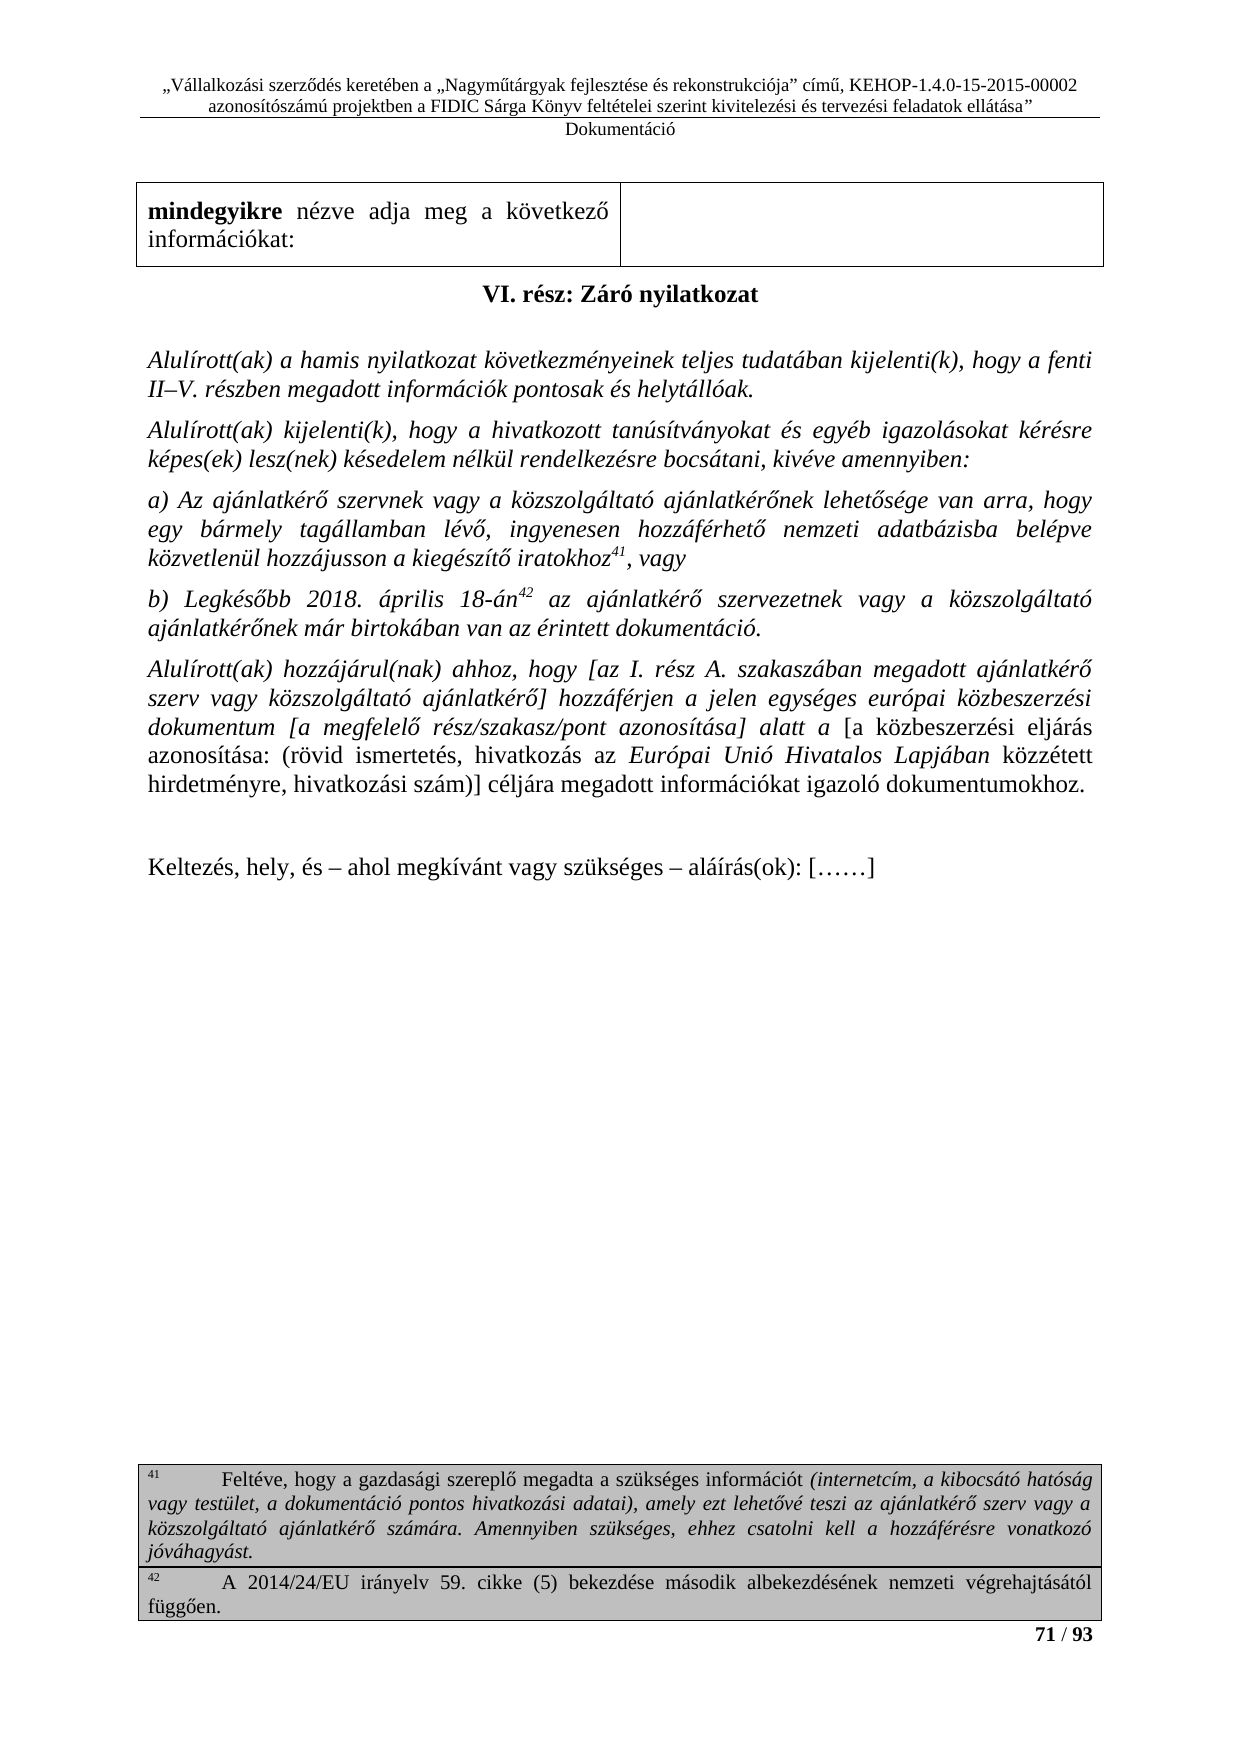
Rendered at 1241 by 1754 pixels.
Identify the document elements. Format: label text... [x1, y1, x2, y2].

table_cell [137, 183, 620, 266]
text VI. rész: Záró nyilatkozat [148, 279, 1093, 308]
text Alulírott(ak) a hamis nyilatkozat következményeinek teljes tudatában kijelenti(k), hogy a fenti II–V. részben megadott információk pontosak és helytállóak. [148, 346, 1093, 403]
text Alulírott(ak) hozzájárul(nak) ahhoz, hogy [az I. rész A. szakaszában megadott ajánlatkérő szerv vagy közszolgáltató ajánlatkérő] hozzáférjen a jelen egységes európai közbeszerzési dokumentum [a megfelelő rész/szakasz/pont azonosítása] alatt a [a közbeszerzési eljárás azonosítása: (rövid ismertetés, hivatkozás az Európai Unió Hivatalos Lapjában közzétett hirdetményre, hivatkozási szám)] céljára megadott információkat igazoló dokumentumokhoz. [148, 654, 1093, 798]
text Keltezés, hely, és – ahol megkívánt vagy szükséges – aláírás(ok): [……] [148, 852, 1093, 881]
text Alulírott(ak) kijelenti(k), hogy a hivatkozott tanúsítványokat és egyéb igazolásokat kérésre képes(ek) lesz(nek) késedelem nélkül rendelkezésre bocsátani, kivéve amennyiben: [148, 416, 1093, 473]
text a) Az ajánlatkérő szervnek vagy a közszolgáltató ajánlatkérőnek lehetősége van arra, hogy egy bármely tagállamban lévő, ingyenesen hozzáférhető nemzeti adatbázisba belépve közvetlenül hozzájusson a kiegészítő iratokhoz, vagy [148, 486, 1093, 572]
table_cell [621, 183, 1103, 266]
text b) Legkésőbb 2018. április 18-án az ajánlatkérő szervezetnek vagy a közszolgáltató ajánlatkérőnek már birtokában van az érintett dokumentáció. [148, 584, 1093, 642]
